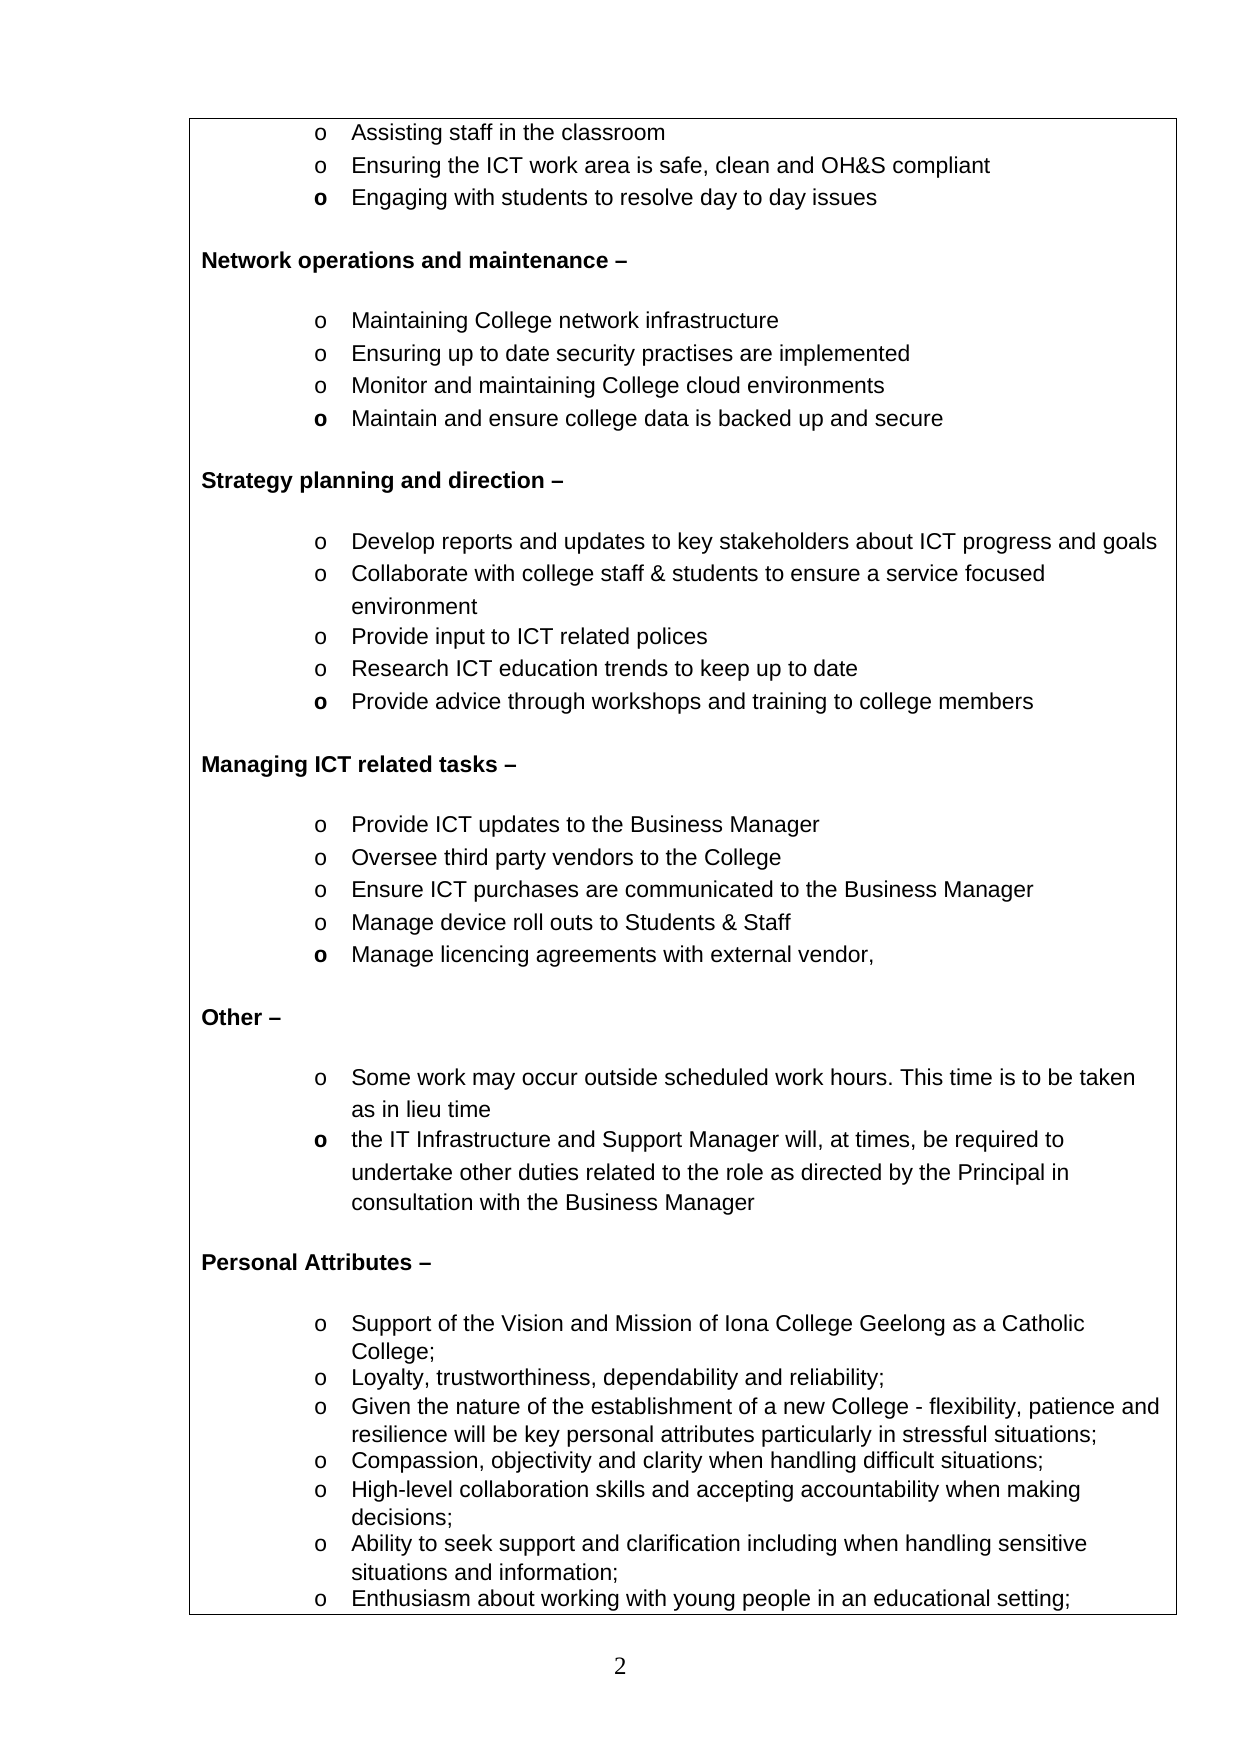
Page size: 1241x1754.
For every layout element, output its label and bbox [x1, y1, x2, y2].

table_cell [190, 119, 1176, 1613]
